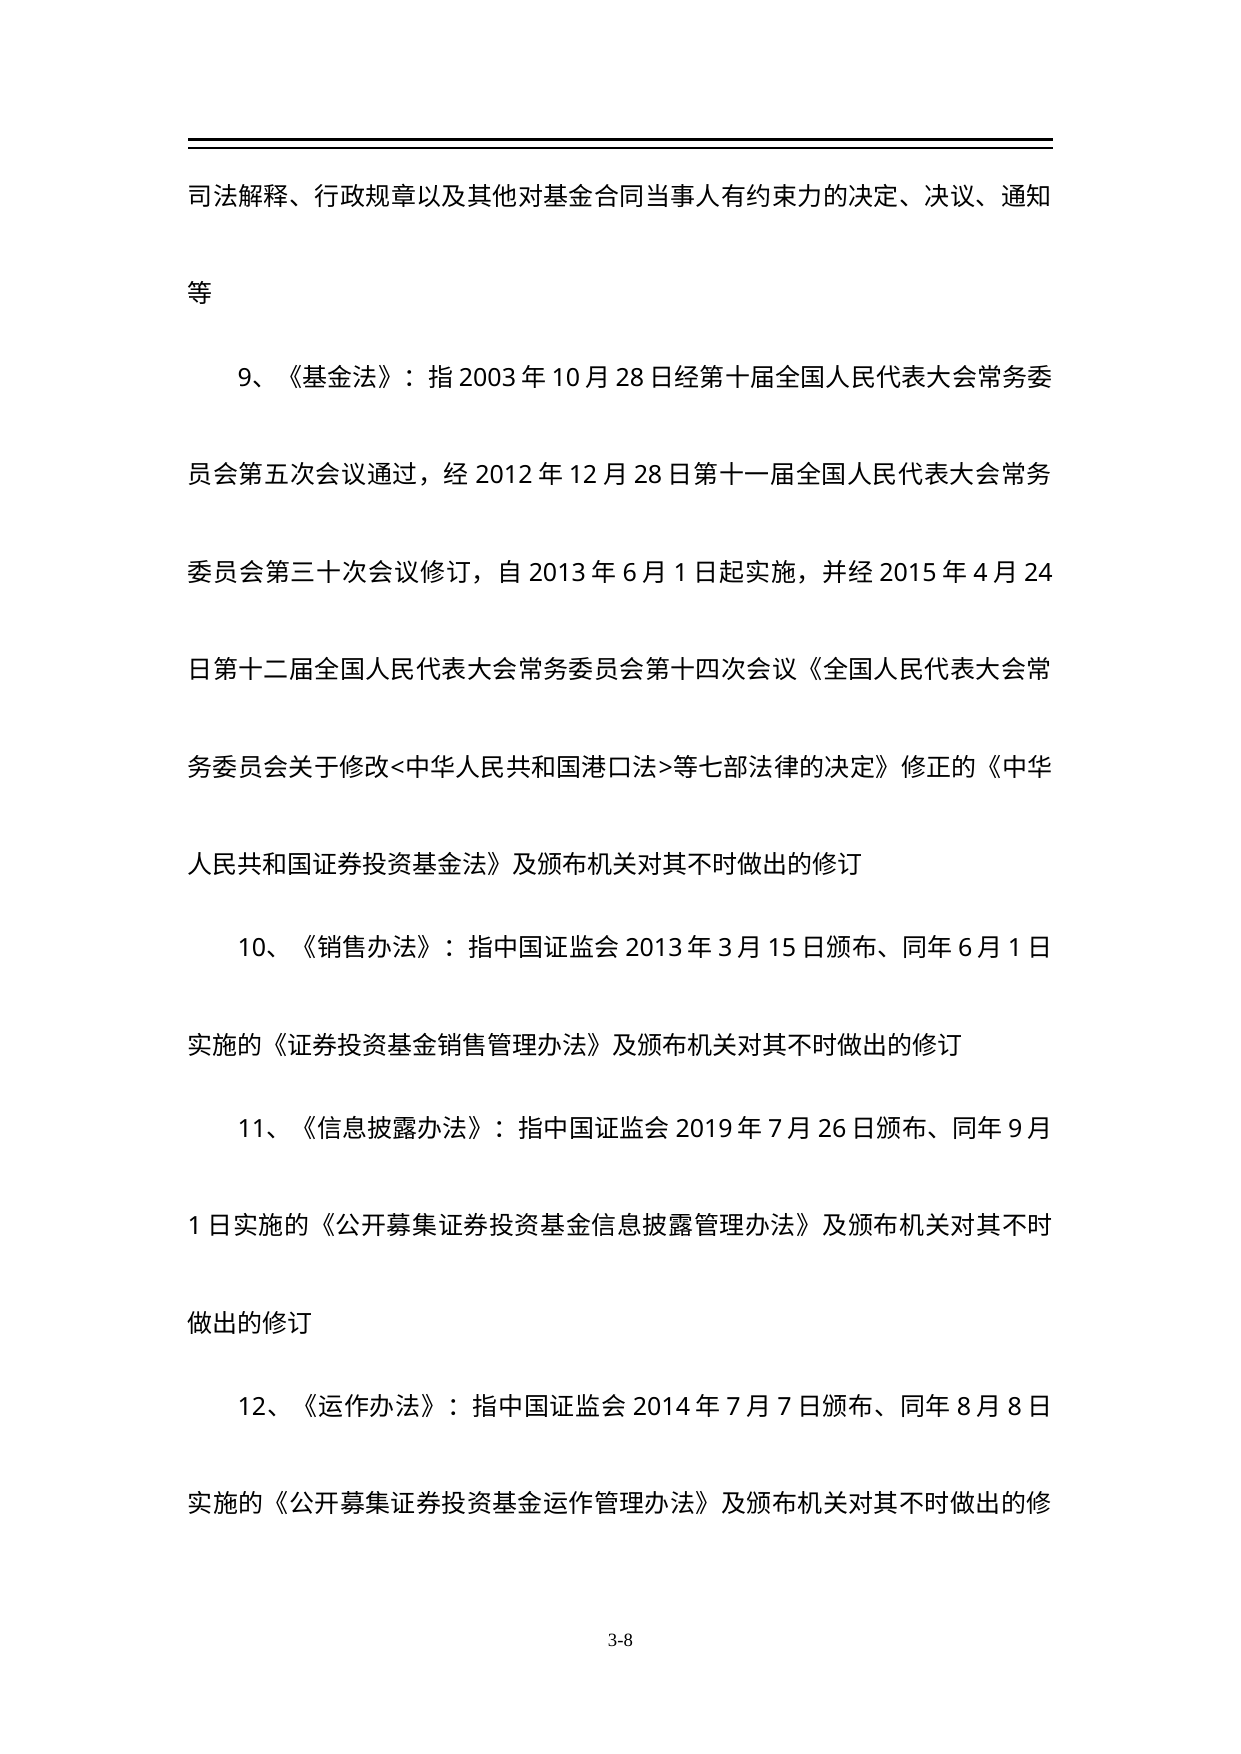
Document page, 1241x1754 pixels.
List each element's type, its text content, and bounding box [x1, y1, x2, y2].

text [187, 1372, 1053, 1534]
text 9、《基金法》：指2003年10月28日经第十届全国人民代表大会常务委员会第五次会议通过，经2012年12月28日第十一届全国人民代表大会常务委员会第三十次会议修订，自2013年6月1日起实施，并经2015年4月24日第十二届全国人民代表大会常务委员会第十四次会议《全国人民代表大会常务委员会关于修改<中华人民共和国港口法>等七部法律的决定》修正的《中华人民共和国证券投资基金法》及颁布机关对其不时做出的修订 [187, 343, 1053, 895]
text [187, 162, 1053, 324]
text 10、《销售办法》：指中国证监会2013年3月15日颁布、同年6月1日实施的《证券投资基金销售管理办法》及颁布机关对其不时做出的修订 [187, 913, 1053, 1076]
text 11、《信息披露办法》：指中国证监会2019年7月26日颁布、同年9月1日实施的《公开募集证券投资基金信息披露管理办法》及颁布机关对其不时做出的修订 [187, 1094, 1053, 1354]
